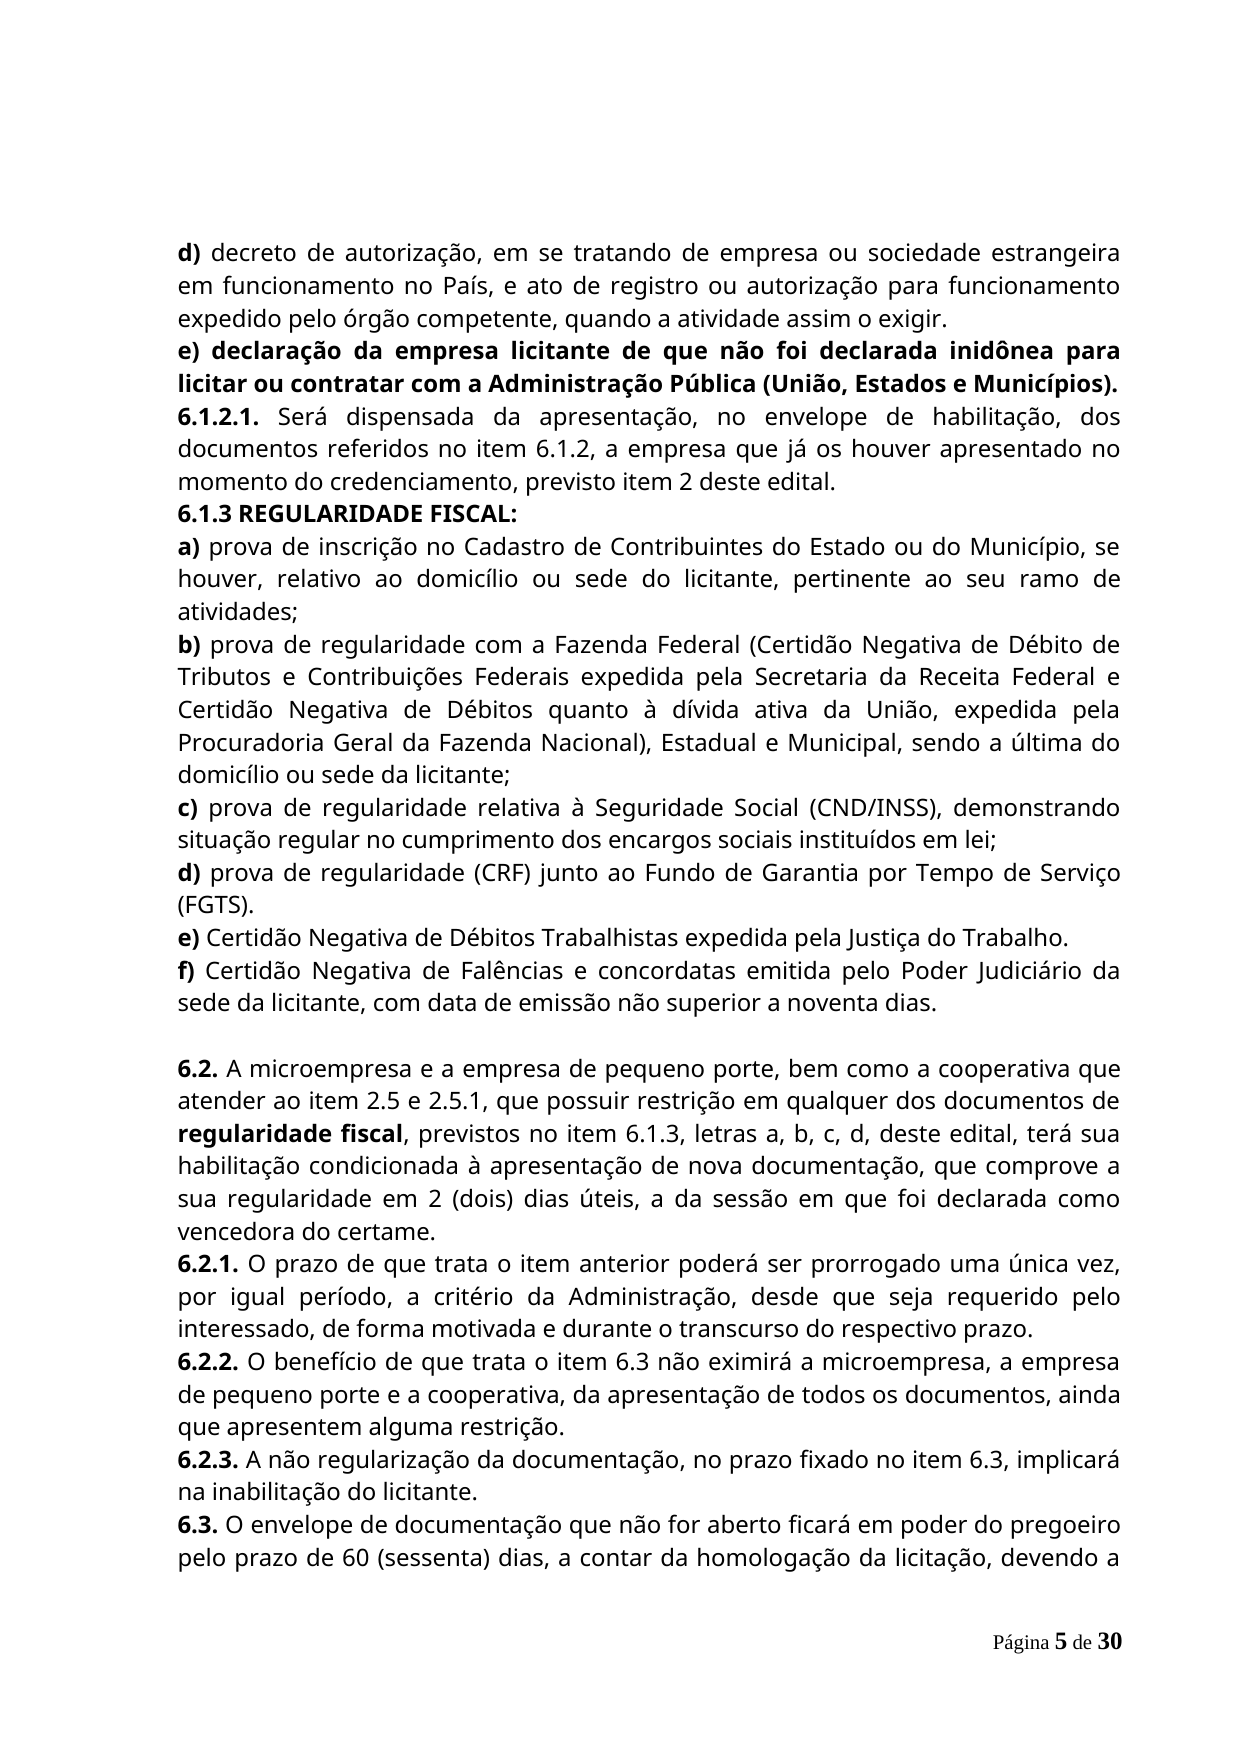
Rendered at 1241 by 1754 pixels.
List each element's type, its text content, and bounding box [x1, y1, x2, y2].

text 6.1.2.1. Será dispensada da apresentação, no envelope de habilitação, dos documentos referidos no item 6.1.2, a empresa que já os houver apresentado no momento do credenciamento, previsto item 2 deste edital. [177, 399, 1122, 497]
text a) prova de inscrição no Cadastro de Contribuintes do Estado ou do Município, se houver, relativo ao domicílio ou sede do licitante, pertinente ao seu ramo de atividades; [177, 530, 1122, 627]
text f) Certidão Negativa de Falências e concordatas emitida pelo Poder Judiciário da sede da licitante, com data de emissão não superior a noventa dias. [177, 953, 1122, 1019]
text c) prova de regularidade relativa à Seguridade Social (CND/INSS), demonstrando situação regular no cumprimento dos encargos sociais instituídos em lei; [177, 791, 1122, 856]
text 6.2.1. O prazo de que trata o item anterior poderá ser prorrogado uma única vez, por igual período, a critério da Administração, desde que seja requerido pelo interessado, de forma motivada e durante o transcurso do respectivo prazo. [177, 1247, 1122, 1345]
text 6.2. A microempresa e a empresa de pequeno porte, bem como a cooperativa que atender ao item 2.5 e 2.5.1, que possuir restrição em qualquer dos documentos de regularidade fiscal, previstos no item 6.1.3, letras a, b, c, d, deste edital, terá sua habilitação condicionada à apresentação de nova documentação, que comprove a sua regularidade em 2 (dois) dias úteis, a da sessão em que foi declarada como vencedora do certame. [177, 1051, 1122, 1247]
text 6.1.3 REGULARIDADE FISCAL: [177, 497, 1122, 530]
text b) prova de regularidade com a Fazenda Federal (Certidão Negativa de Débito de Tributos e Contribuições Federais expedida pela Secretaria da Receita Federal e Certidão Negativa de Débitos quanto à dívida ativa da União, expedida pela Procuradoria Geral da Fazenda Nacional), Estadual e Municipal, sendo a última do domicílio ou sede da licitante; [177, 627, 1122, 791]
text e) declaração da empresa licitante de que não foi declarada inidônea para licitar ou contratar com a Administração Pública (União, Estados e Municípios). [177, 334, 1122, 399]
text d) decreto de autorização, em se tratando de empresa ou sociedade estrangeira em funcionamento no País, e ato de registro ou autorização para funcionamento expedido pelo órgão competente, quando a atividade assim o exigir. [177, 236, 1122, 334]
text d) prova de regularidade (CRF) junto ao Fundo de Garantia por Tempo de Serviço (FGTS). [177, 856, 1122, 921]
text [177, 1508, 1122, 1573]
text e) Certidão Negativa de Débitos Trabalhistas expedida pela Justiça do Trabalho. [177, 921, 1122, 953]
text 6.2.2. O benefício de que trata o item 6.3 não eximirá a microempresa, a empresa de pequeno porte e a cooperativa, da apresentação de todos os documentos, ainda que apresentem alguma restrição. [177, 1345, 1122, 1443]
text 6.2.3. A não regularização da documentação, no prazo fixado no item 6.3, implicará na inabilitação do licitante. [177, 1443, 1122, 1508]
